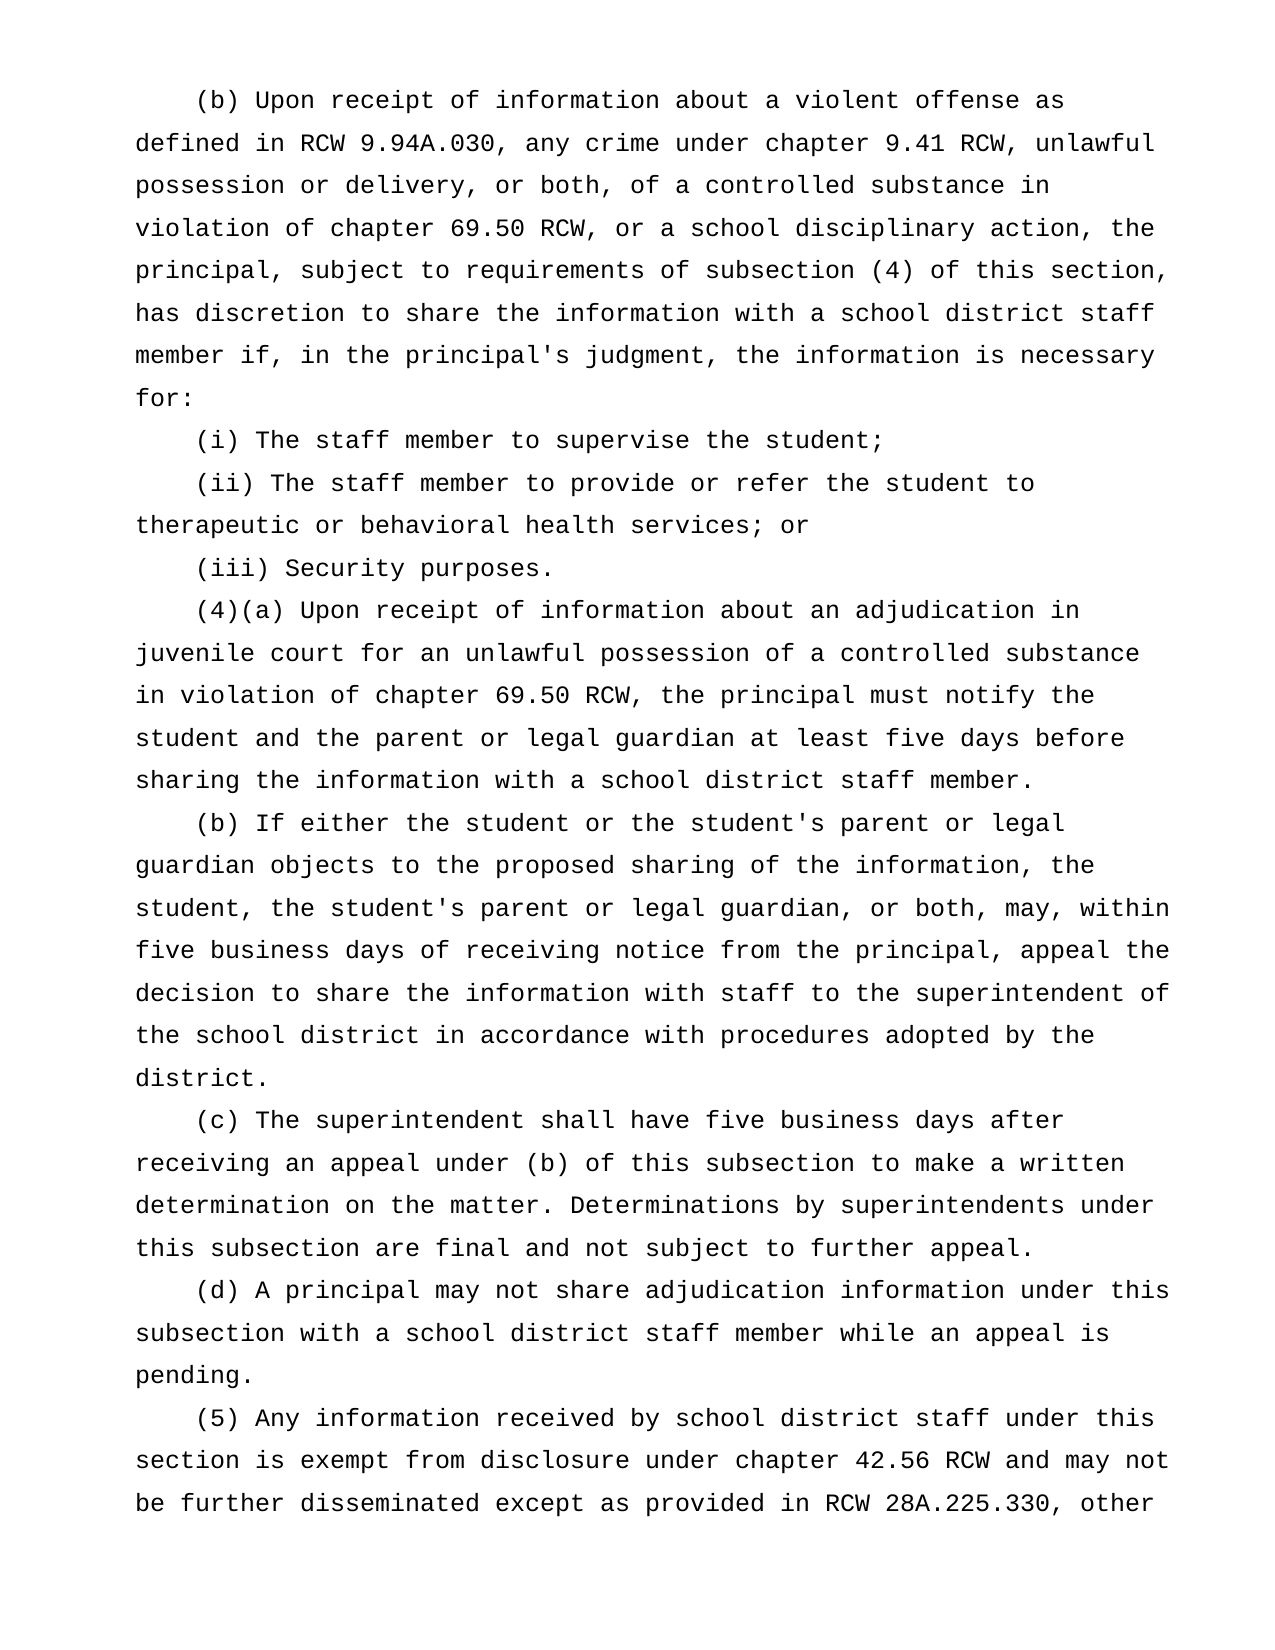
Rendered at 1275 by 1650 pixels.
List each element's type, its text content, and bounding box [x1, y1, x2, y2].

text (ii) The staff member to provide or refer the student to therapeutic or behavioral health services; or [135, 457, 1170, 542]
text (4)(a) Upon receipt of information about an adjudication in juvenile court for an unlawful possession of a controlled substance in violation of chapter 69.50 RCW, the principal must notify the student and the parent or legal guardian at least five days before sharing the information with a school district staff member. [135, 585, 1170, 797]
text (c) The superintendent shall have five business days after receiving an appeal under (b) of this subsection to make a written determination on the matter. Determinations by superintendents under this subsection are final and not subject to further appeal. [135, 1095, 1170, 1265]
text (d) A principal may not share adjudication information under this subsection with a school district staff member while an appeal is pending. [135, 1265, 1170, 1392]
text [135, 1392, 1170, 1520]
text (b) Upon receipt of information about a violent offense as defined in RCW 9.94A.030, any crime under chapter 9.41 RCW, unlawful possession or delivery, or both, of a controlled substance in violation of chapter 69.50 RCW, or a school disciplinary action, the principal, subject to requirements of subsection (4) of this section, has discretion to share the information with a school district staff member if, in the principal's judgment, the information is necessary for: [135, 75, 1170, 415]
text (i) The staff member to supervise the student; [135, 415, 1170, 457]
text (iii) Security purposes. [135, 542, 1170, 585]
text (b) If either the student or the student's parent or legal guardian objects to the proposed sharing of the information, the student, the student's parent or legal guardian, or both, may, within five business days of receiving notice from the principal, appeal the decision to share the information with staff to the superintendent of the school district in accordance with procedures adopted by the district. [135, 797, 1170, 1095]
